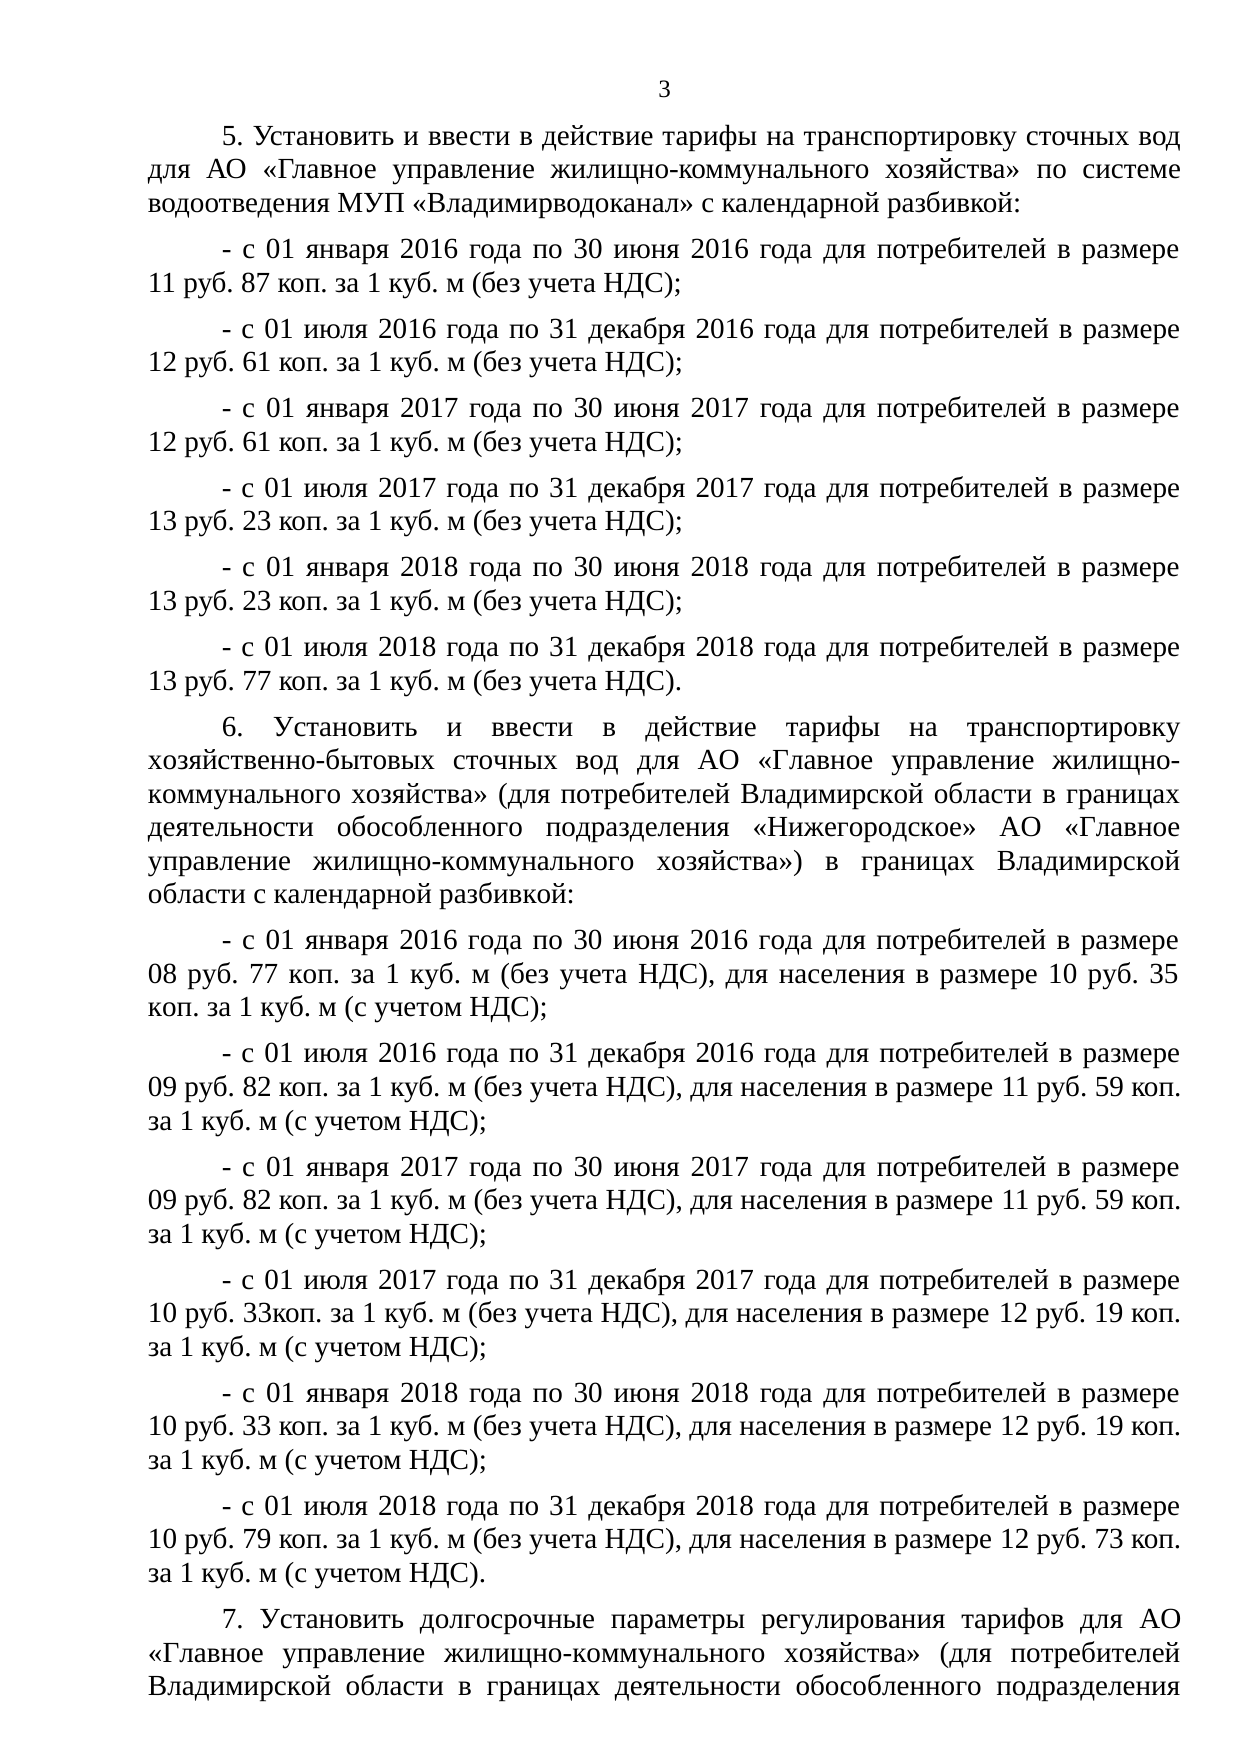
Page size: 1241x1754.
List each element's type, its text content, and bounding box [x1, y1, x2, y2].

text 5. Установить и ввести в действие тарифы на транспортировку сточных вод для АО «Главное управление жилищно-коммунального хозяйства» по системе водоотведения МУП «Владимирводоканал» с календарной разбивкой: [148, 118, 1181, 219]
text - с 01 июля 2017 года по 31 декабря 2017 года для потребителей в размере 10 руб. 33коп. за 1 куб. м (без учета НДС), для населения в размере 12 руб. 19 коп. за 1 куб. м (с учетом НДС); [148, 1262, 1181, 1362]
text - с 01 января 2017 года по 30 июня 2017 года для потребителей в размере 09 руб. 82 коп. за 1 куб. м (без учета НДС), для населения в размере 11 руб. 59 коп. за 1 куб. м (с учетом НДС); [148, 1149, 1181, 1249]
text 6. Установить и ввести в действие тарифы на транспортировку хозяйственно-бытовых сточных вод для АО «Главное управление жилищно-коммунального хозяйства» (для потребителей Владимирской области в границах деятельности обособленного подразделения «Нижегородское» АО «Главное управление жилищно-коммунального хозяйства») в границах Владимирской области с календарной разбивкой: [148, 709, 1181, 910]
text - с 01 июля 2018 года по 31 декабря 2018 года для потребителей в размере 13 руб. 77 коп. за 1 куб. м (без учета НДС). [148, 629, 1181, 696]
text - с 01 июля 2016 года по 31 декабря 2016 года для потребителей в размере 09 руб. 82 коп. за 1 куб. м (без учета НДС), для населения в размере 11 руб. 59 коп. за 1 куб. м (с учетом НДС); [148, 1036, 1181, 1136]
text - с 01 июля 2016 года по 31 декабря 2016 года для потребителей в размере 12 руб. 61 коп. за 1 куб. м (без учета НДС); [148, 311, 1181, 378]
text - с 01 января 2016 года по 30 июня 2016 года для потребителей в размере 11 руб. 87 коп. за 1 куб. м (без учета НДС); [148, 231, 1181, 298]
text - с 01 января 2018 года по 30 июня 2018 года для потребителей в размере 13 руб. 23 коп. за 1 куб. м (без учета НДС); [148, 549, 1181, 617]
text - с 01 января 2017 года по 30 июня 2017 года для потребителей в размере 12 руб. 61 коп. за 1 куб. м (без учета НДС); [148, 390, 1181, 457]
text - с 01 июля 2017 года по 31 декабря 2017 года для потребителей в размере 13 руб. 23 коп. за 1 куб. м (без учета НДС); [148, 470, 1181, 537]
text - с 01 января 2018 года по 30 июня 2018 года для потребителей в размере 10 руб. 33 коп. за 1 куб. м (без учета НДС), для населения в размере 12 руб. 19 коп. за 1 куб. м (с учетом НДС); [148, 1375, 1181, 1476]
text - с 01 июля 2018 года по 31 декабря 2018 года для потребителей в размере 10 руб. 79 коп. за 1 куб. м (без учета НДС), для населения в размере 12 руб. 73 коп. за 1 куб. м (с учетом НДС). [148, 1488, 1181, 1589]
text - с 01 января 2016 года по 30 июня 2016 года для потребителей в размере 08 руб. 77 коп. за 1 куб. м (без учета НДС), для населения в размере 10 руб. 35 коп. за 1 куб. м (с учетом НДС); [148, 922, 1181, 1023]
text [148, 1601, 1181, 1702]
